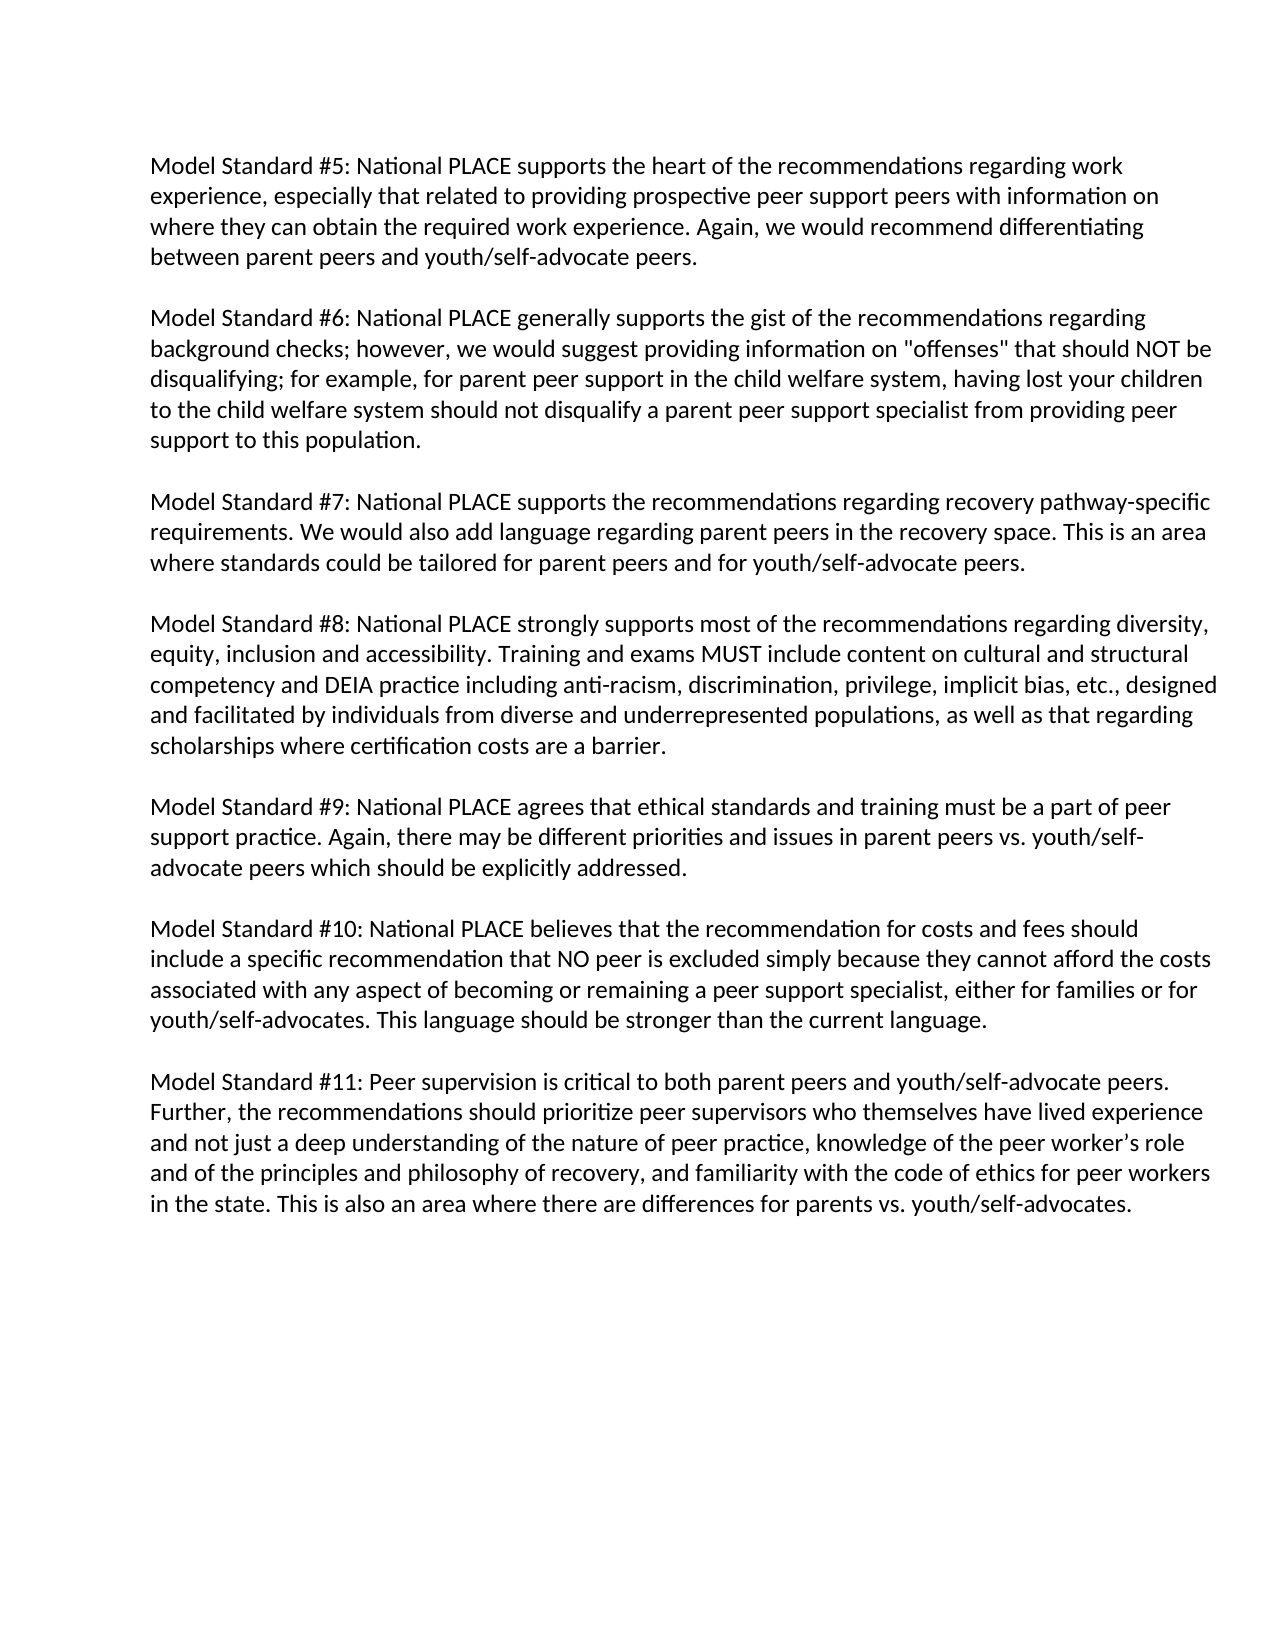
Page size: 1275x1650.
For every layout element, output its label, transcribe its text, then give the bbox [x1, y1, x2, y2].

text Model Standard #10: National PLACE believes that the recommendation for costs and fees should include a specific recommendation that NO peer is excluded simply because they cannot afford the costs associated with any aspect of becoming or remaining a peer support specialist, either for families or for youth/self-advocates. This language should be stronger than the current language. [150, 913, 1219, 1035]
text Model Standard #8: National PLACE strongly supports most of the recommendations regarding diversity, equity, inclusion and accessibility. Training and exams MUST include content on cultural and structural competency and DEIA practice including anti-racism, discrimination, privilege, implicit bias, etc., designed and facilitated by individuals from diverse and underrepresented populations, as well as that regarding scholarships where certification costs are a barrier. [150, 608, 1219, 760]
text Model Standard #11: Peer supervision is critical to both parent peers and youth/self-advocate peers. Further, the recommendations should prioritize peer supervisors who themselves have lived experience and not just a deep understanding of the nature of peer practice, knowledge of the peer worker’s role and of the principles and philosophy of recovery, and familiarity with the code of ethics for peer workers in the state. This is also an area where there are differences for parents vs. youth/self-advocates. [150, 1066, 1219, 1218]
text Model Standard #7: National PLACE supports the recommendations regarding recovery pathway-specific requirements. We would also add language regarding parent peers in the recovery space. This is an area where standards could be tailored for parent peers and for youth/self-advocate peers. [150, 486, 1219, 577]
text Model Standard #6: National PLACE generally supports the gist of the recommendations regarding background checks; however, we would suggest providing information on "offenses" that should NOT be disqualifying; for example, for parent peer support in the child welfare system, having lost your children to the child welfare system should not disqualify a parent peer support specialist from providing peer support to this population. [150, 303, 1219, 455]
text Model Standard #9: National PLACE agrees that ethical standards and training must be a part of peer support practice. Again, there may be different priorities and issues in parent peers vs. youth/self-advocate peers which should be explicitly addressed. [150, 791, 1219, 882]
text Model Standard #5: National PLACE supports the heart of the recommendations regarding work experience, especially that related to providing prospective peer support peers with information on where they can obtain the required work experience. Again, we would recommend differentiating between parent peers and youth/self-advocate peers. [150, 150, 1219, 272]
